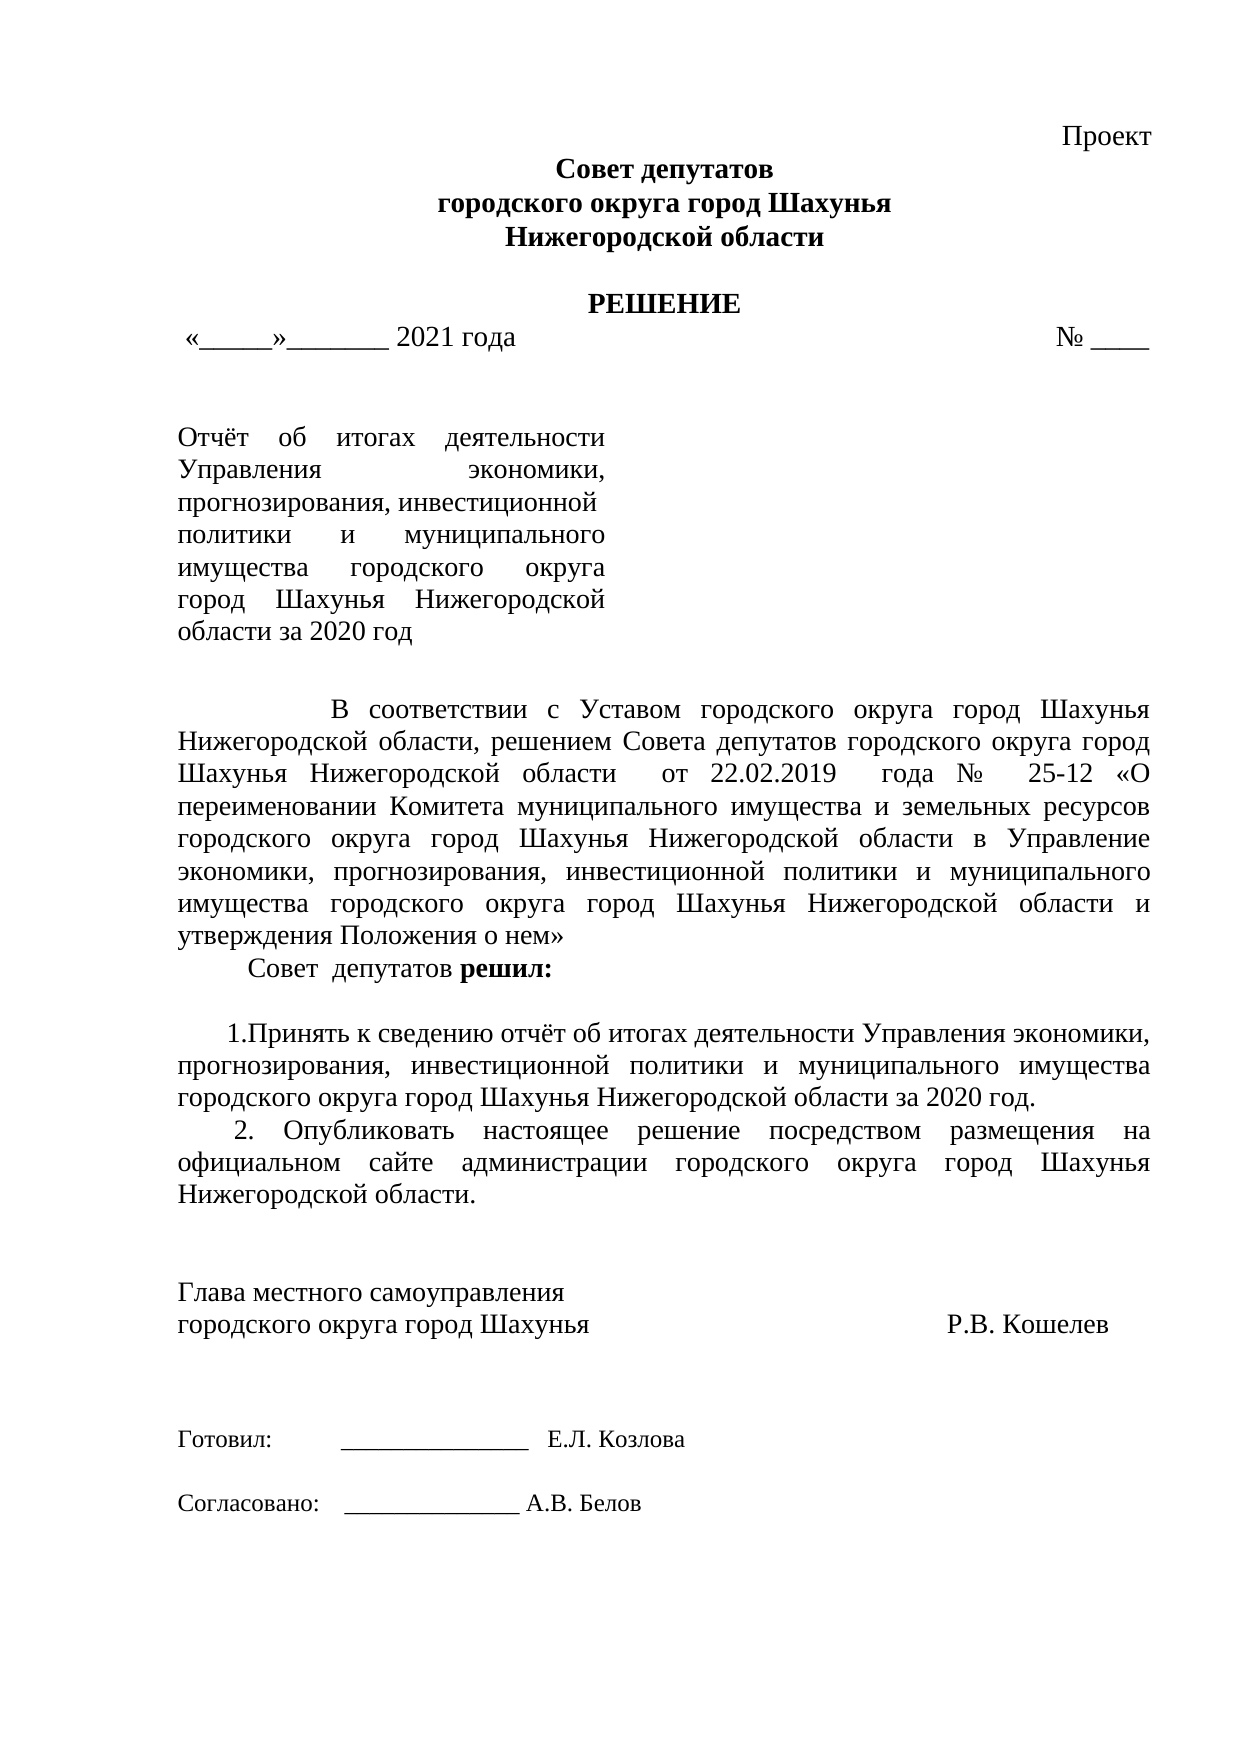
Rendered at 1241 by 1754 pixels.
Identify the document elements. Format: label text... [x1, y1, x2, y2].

text РЕШЕНИЕ [177, 286, 1152, 319]
text Проект [177, 118, 1152, 152]
text 2. Опубликовать настоящее решение посредством размещения на официальном сайте администрации городского округа город Шахунья Нижегородской области. [177, 1113, 1152, 1210]
text Нижегородской области [177, 219, 1152, 252]
text Отчёт об итогах деятельности Управления экономики, прогнозирования, инвестиционной [177, 420, 605, 517]
text «_____»_______ 2021 года № ____ [177, 319, 1152, 353]
text 1.Принять к сведению отчёт об итогах деятельности Управления экономики, прогнозирования, инвестиционной политики и муниципального имущества городского округа город Шахунья Нижегородской области за 2020 год. [177, 1016, 1152, 1113]
text Совет депутатов решил: [177, 951, 1152, 983]
text Совет депутатов [177, 152, 1152, 185]
text городского округа город Шахунья [177, 185, 1152, 219]
text Глава местного самоуправления [177, 1275, 1152, 1307]
text В соответствии с Уставом городского округа город Шахунья Нижегородской области, решением Совета депутатов городского округа город Шахунья Нижегородской области от 22.02.2019 года № 25-12 «О переименовании Комитета муниципального имущества и земельных ресурсов городского округа город Шахунья Нижегородской области в Управление экономики, прогнозирования, инвестиционной политики и муниципального имущества городского округа город Шахунья Нижегородской области и утверждения Положения о нем» [177, 692, 1152, 951]
text политики и муниципального имущества городского округа город Шахунья Нижегородской области за 2020 год [177, 517, 605, 647]
text городского округа город Шахунья Р.В. Кошелев [177, 1307, 1152, 1339]
text Готовил: _______________ Е.Л. Козлова [177, 1424, 1152, 1453]
text Согласовано: ______________ А.В. Белов [177, 1488, 1152, 1517]
